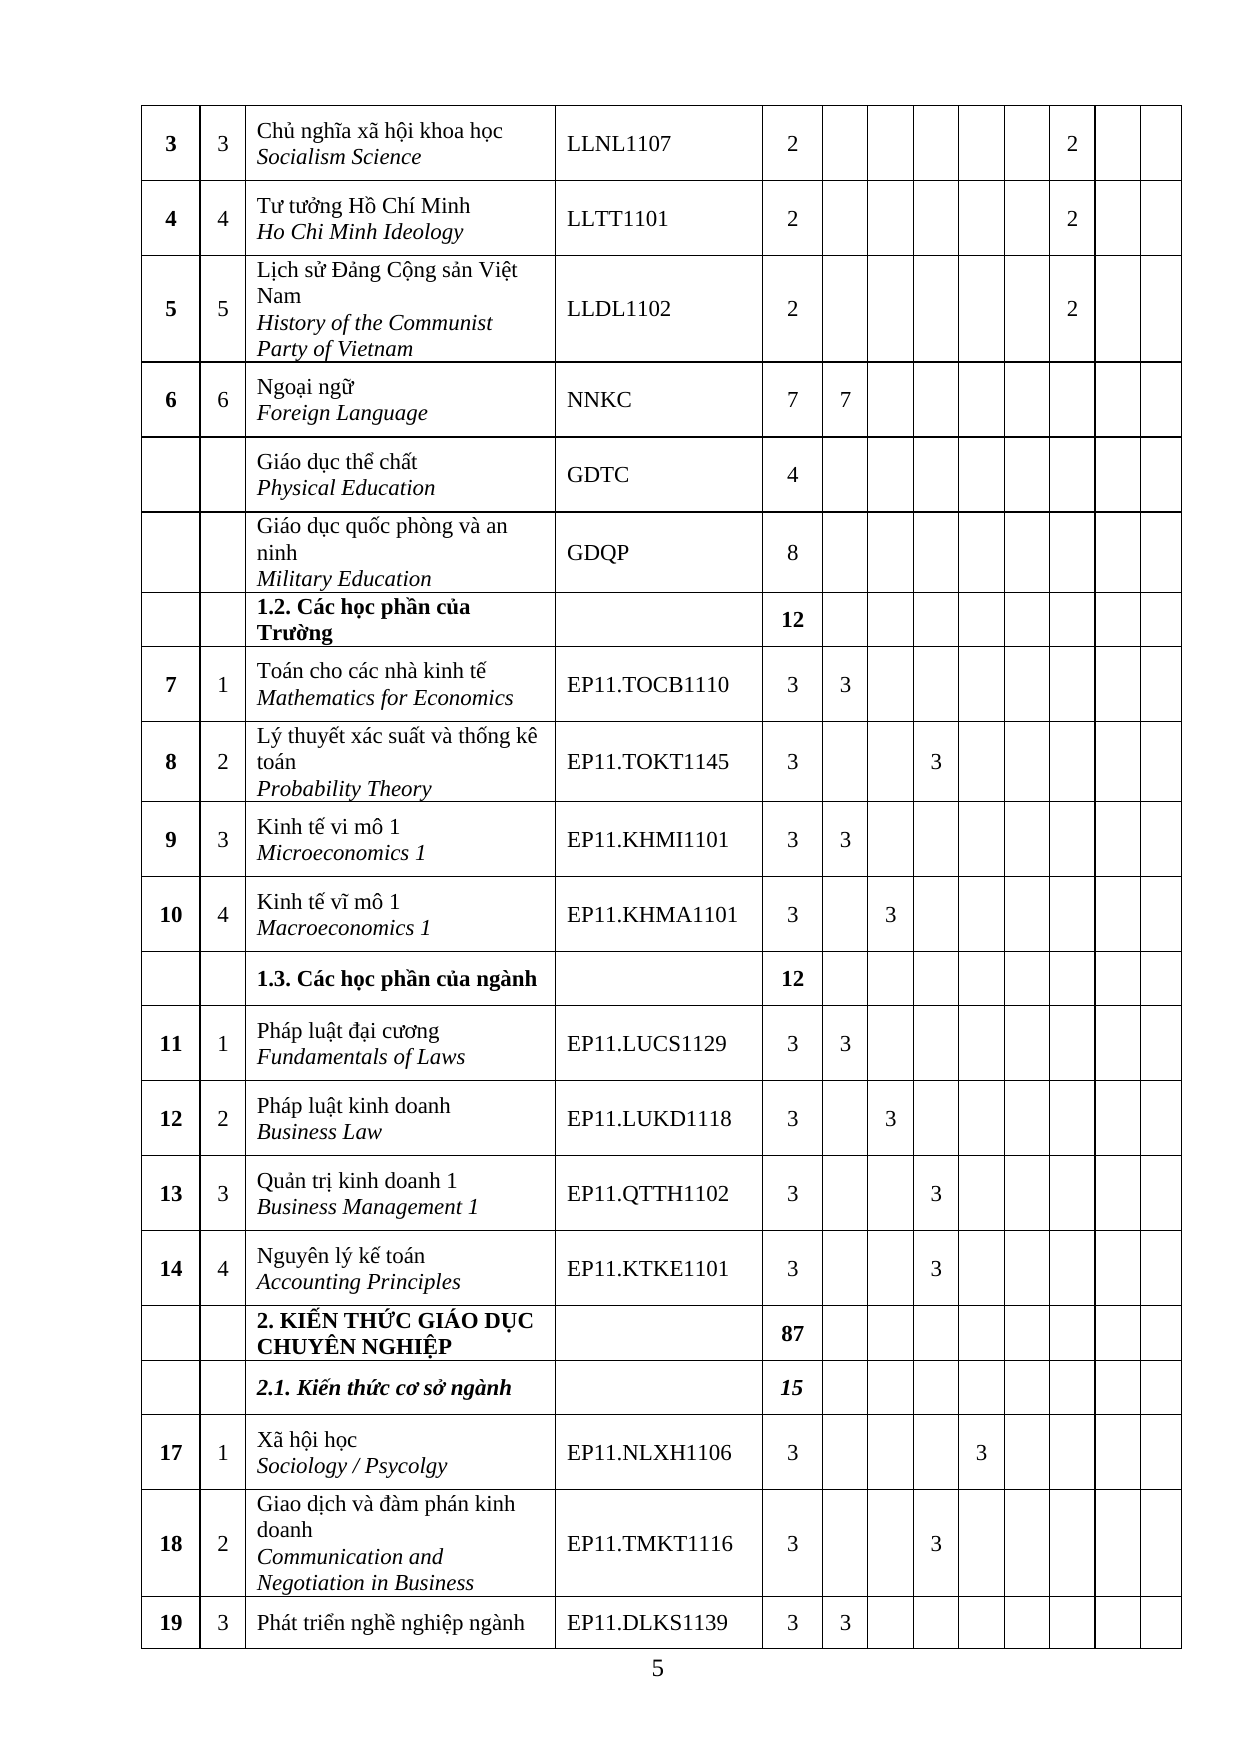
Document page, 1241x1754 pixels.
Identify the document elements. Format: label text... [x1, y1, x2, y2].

table_cell [1005, 513, 1049, 592]
table_cell GDQP [556, 513, 762, 592]
table_cell [959, 1306, 1004, 1360]
table_cell [823, 1081, 867, 1155]
table_cell [868, 802, 913, 876]
table_cell NNKC [556, 363, 762, 436]
table_cell [959, 256, 1004, 361]
table_cell [959, 1490, 1004, 1596]
table_cell 2 [763, 256, 822, 361]
table_cell [1096, 1306, 1140, 1360]
table_cell [1096, 1490, 1140, 1596]
table_cell 2 [763, 106, 822, 180]
table_cell 8 [763, 513, 822, 592]
table_cell [1096, 1361, 1140, 1414]
table_cell [914, 1361, 958, 1414]
table_cell [868, 1231, 913, 1305]
table_cell 3 [201, 1156, 245, 1230]
table_cell 14 [142, 1231, 199, 1305]
table_cell 3 [763, 722, 822, 801]
table_cell 7 [823, 363, 867, 436]
table_cell [1141, 1415, 1181, 1489]
table_cell [1050, 593, 1094, 646]
table_cell Quản trị kinh doanh 1 Business Management 1 [246, 1156, 555, 1230]
table_cell [1050, 1306, 1094, 1360]
table_cell [823, 106, 867, 180]
table_cell 3 [142, 106, 199, 180]
table_cell 3 [914, 1490, 958, 1596]
table_cell [868, 722, 913, 801]
table_cell [823, 1231, 867, 1305]
table_cell [1141, 1006, 1181, 1080]
table_cell [142, 1361, 199, 1414]
table_cell [868, 647, 913, 721]
table_cell [1005, 1156, 1049, 1230]
table_cell Kinh tế vi mô 1 Microeconomics 1 [246, 802, 555, 876]
table_cell 1.2. Các học phần của Trường [246, 593, 555, 646]
table_cell [1141, 1361, 1181, 1414]
table_cell [1141, 256, 1181, 361]
table_cell [823, 1490, 867, 1596]
table_cell [1050, 952, 1094, 1005]
table_cell [823, 593, 867, 646]
table_cell [914, 1415, 958, 1489]
table_cell 6 [201, 363, 245, 436]
table_cell [959, 106, 1004, 180]
table_cell Xã hội học Sociology / Psycolgy [246, 1415, 555, 1489]
table_cell 4 [142, 181, 199, 255]
table_cell EP11.LUCS1129 [556, 1006, 762, 1080]
table_cell Tư tưởng Hồ Chí Minh Ho Chi Minh Ideology [246, 181, 555, 255]
table_cell [1050, 877, 1094, 951]
table_cell [201, 513, 245, 592]
table_cell 7 [142, 647, 199, 721]
table_cell 2 [201, 722, 245, 801]
table_cell [823, 1156, 867, 1230]
table_cell [1050, 647, 1094, 721]
table_cell 18 [142, 1490, 199, 1596]
table_cell [142, 438, 199, 511]
table_cell [959, 1006, 1004, 1080]
table_cell [142, 1306, 199, 1360]
table_cell [959, 877, 1004, 951]
table_cell [201, 1361, 245, 1414]
table_cell 4 [201, 1231, 245, 1305]
table_cell [959, 1597, 1004, 1648]
table_cell [1096, 256, 1140, 361]
table_cell [1005, 181, 1049, 255]
table_cell [142, 952, 199, 1005]
table_cell 3 [868, 1081, 913, 1155]
table_cell 3 [823, 647, 867, 721]
table_cell LLNL1107 [556, 106, 762, 180]
table_cell 2 [763, 181, 822, 255]
table_cell [1005, 1361, 1049, 1414]
table_cell [959, 363, 1004, 436]
table_cell 3 [823, 802, 867, 876]
table_cell [1005, 593, 1049, 646]
table_cell EP11.NLXH1106 [556, 1415, 762, 1489]
table_cell [914, 877, 958, 951]
table_cell [959, 1081, 1004, 1155]
table_cell 87 [763, 1306, 822, 1360]
table_cell [959, 513, 1004, 592]
table_cell GDTC [556, 438, 762, 511]
table_cell [1005, 1490, 1049, 1596]
table_cell [142, 513, 199, 592]
table_cell 3 [823, 1006, 867, 1080]
table_cell [1096, 722, 1140, 801]
table_cell [1050, 1156, 1094, 1230]
table_cell 3 [959, 1415, 1004, 1489]
table_cell [914, 106, 958, 180]
table_cell [1096, 363, 1140, 436]
table_cell [868, 106, 913, 180]
table_cell 1 [201, 647, 245, 721]
table_cell [868, 1006, 913, 1080]
table_cell [914, 1006, 958, 1080]
table_cell [1096, 647, 1140, 721]
table_cell 3 [763, 647, 822, 721]
table_cell [868, 513, 913, 592]
table_cell EP11.KHMI1101 [556, 802, 762, 876]
table_cell [1005, 363, 1049, 436]
table_cell Giáo dục quốc phòng và an ninh Military Education [246, 513, 555, 592]
table_cell [1141, 1156, 1181, 1230]
table_cell [823, 1415, 867, 1489]
table_cell [914, 513, 958, 592]
table_cell EP11.KHMA1101 [556, 877, 762, 951]
table_cell [1096, 1156, 1140, 1230]
table_cell [1050, 1361, 1094, 1414]
table_cell [914, 1597, 958, 1648]
table_cell EP11.KTKE1101 [556, 1231, 762, 1305]
table_cell LLDL1102 [556, 256, 762, 361]
table_cell [959, 593, 1004, 646]
table_cell 3 [823, 1597, 867, 1648]
table_cell 12 [763, 952, 822, 1005]
table_cell [823, 722, 867, 801]
table_cell [1005, 438, 1049, 511]
table_cell [868, 438, 913, 511]
table_cell [1141, 1306, 1181, 1360]
table_cell 3 [763, 877, 822, 951]
table_cell [959, 722, 1004, 801]
table_cell [914, 256, 958, 361]
table_cell [1005, 952, 1049, 1005]
table_cell [868, 952, 913, 1005]
table_cell 3 [914, 1156, 958, 1230]
table_cell [959, 181, 1004, 255]
table_cell [1141, 722, 1181, 801]
table_cell [959, 1361, 1004, 1414]
table_cell [1005, 1081, 1049, 1155]
table_cell [868, 181, 913, 255]
table_cell [868, 1415, 913, 1489]
table_cell [1141, 593, 1181, 646]
table_cell 3 [763, 802, 822, 876]
table_cell [1050, 1597, 1094, 1648]
table_cell 4 [201, 181, 245, 255]
table_cell [1050, 438, 1094, 511]
table_cell 2 [1050, 181, 1094, 255]
table_cell 19 [142, 1597, 199, 1648]
table_cell [556, 952, 762, 1005]
table_cell [959, 1156, 1004, 1230]
table_cell Giao dịch và đàm phán kinh doanh Communication and Negotiation in Business [246, 1490, 555, 1596]
table_cell [1096, 181, 1140, 255]
table_cell [959, 802, 1004, 876]
table_cell [142, 593, 199, 646]
table_cell 3 [868, 877, 913, 951]
table_cell [1005, 877, 1049, 951]
table_cell Pháp luật kinh doanh Business Law [246, 1081, 555, 1155]
table_cell 12 [142, 1081, 199, 1155]
table_cell [1141, 1081, 1181, 1155]
table_cell [1005, 802, 1049, 876]
table_cell [1141, 952, 1181, 1005]
table_cell [1096, 513, 1140, 592]
table_cell 3 [763, 1231, 822, 1305]
table_cell EP11.DLKS1139 [556, 1597, 762, 1648]
table_cell [1050, 363, 1094, 436]
table_cell [823, 1361, 867, 1414]
table_cell [1050, 1415, 1094, 1489]
table_cell [1141, 363, 1181, 436]
table_cell 3 [763, 1415, 822, 1489]
table_cell [959, 952, 1004, 1005]
table_cell [201, 438, 245, 511]
table_cell [914, 363, 958, 436]
table_cell [1005, 1231, 1049, 1305]
table_cell 8 [142, 722, 199, 801]
table_cell [556, 593, 762, 646]
table_cell [1050, 1006, 1094, 1080]
table_cell Ngoại ngữ Foreign Language [246, 363, 555, 436]
table_cell [914, 1306, 958, 1360]
table_cell 9 [142, 802, 199, 876]
table_cell [1141, 1597, 1181, 1648]
table_cell [1050, 1081, 1094, 1155]
table_cell [823, 877, 867, 951]
table_cell [556, 1361, 762, 1414]
table_cell [823, 513, 867, 592]
table_cell Giáo dục thể chất Physical Education [246, 438, 555, 511]
table_cell [1096, 1006, 1140, 1080]
table_cell [201, 593, 245, 646]
table_cell [914, 952, 958, 1005]
table_cell [1005, 256, 1049, 361]
table_cell Lý thuyết xác suất và thống kê toán Probability Theory [246, 722, 555, 801]
table_cell [1005, 106, 1049, 180]
table_cell 10 [142, 877, 199, 951]
table_cell 4 [763, 438, 822, 511]
table_cell [823, 952, 867, 1005]
table_cell [914, 438, 958, 511]
table_cell Chủ nghĩa xã hội khoa học Socialism Science [246, 106, 555, 180]
table_cell [1005, 647, 1049, 721]
table_cell 2 [1050, 256, 1094, 361]
table_cell [1141, 513, 1181, 592]
table_cell 3 [763, 1081, 822, 1155]
table_cell 1.3. Các học phần của ngành [246, 952, 555, 1005]
table_cell [1096, 1415, 1140, 1489]
table_cell 3 [201, 106, 245, 180]
table_cell [959, 1231, 1004, 1305]
table_cell [868, 1306, 913, 1360]
table_cell 12 [763, 593, 822, 646]
table_cell 3 [201, 802, 245, 876]
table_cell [246, 1597, 555, 1648]
table_cell 6 [142, 363, 199, 436]
table_cell EP11.TOKT1145 [556, 722, 762, 801]
table_cell 4 [201, 877, 245, 951]
table_cell [1005, 1415, 1049, 1489]
table_cell 5 [201, 256, 245, 361]
table_cell 2. KIẾN THỨC GIÁO DỤC CHUYÊN NGHIỆP [246, 1306, 555, 1360]
table_cell 2 [1050, 106, 1094, 180]
table_cell 17 [142, 1415, 199, 1489]
table_cell [1141, 106, 1181, 180]
table_cell Kinh tế vĩ mô 1 Macroeconomics 1 [246, 877, 555, 951]
table_cell EP11.LUKD1118 [556, 1081, 762, 1155]
table_cell [914, 181, 958, 255]
table_cell Lịch sử Đảng Cộng sản Việt Nam History of the Communist Party of Vietnam [246, 256, 555, 361]
table_cell [823, 438, 867, 511]
table_cell [868, 363, 913, 436]
table_cell [1096, 438, 1140, 511]
table_cell 3 [763, 1597, 822, 1648]
table_cell 2 [201, 1490, 245, 1596]
table_cell Toán cho các nhà kinh tế Mathematics for Economics [246, 647, 555, 721]
table_cell [1050, 802, 1094, 876]
table_cell Nguyên lý kế toán Accounting Principles [246, 1231, 555, 1305]
table_cell [1005, 722, 1049, 801]
table_cell LLTT1101 [556, 181, 762, 255]
table_cell [1096, 593, 1140, 646]
table_cell [959, 438, 1004, 511]
table_cell [868, 1156, 913, 1230]
table_cell 5 [142, 256, 199, 361]
table_cell [1141, 802, 1181, 876]
table_cell [1005, 1006, 1049, 1080]
table_cell 3 [763, 1006, 822, 1080]
table_cell [914, 802, 958, 876]
table_cell 3 [201, 1597, 245, 1648]
table_cell [868, 1490, 913, 1596]
table_cell EP11.TOCB1110 [556, 647, 762, 721]
table_cell [868, 256, 913, 361]
table_cell [1141, 877, 1181, 951]
table_cell [1050, 513, 1094, 592]
table_cell [1050, 722, 1094, 801]
table_cell 2 [201, 1081, 245, 1155]
table_cell 15 [763, 1361, 822, 1414]
table_cell [1005, 1597, 1049, 1648]
table_cell 11 [142, 1006, 199, 1080]
table_cell [1141, 1231, 1181, 1305]
table_cell [914, 1081, 958, 1155]
table_cell Pháp luật đại cương Fundamentals of Laws [246, 1006, 555, 1080]
table_cell [823, 181, 867, 255]
table_cell [1096, 802, 1140, 876]
table_cell [1096, 877, 1140, 951]
table_cell [959, 647, 1004, 721]
table_cell [1096, 1597, 1140, 1648]
table_cell [1096, 106, 1140, 180]
table_cell [1096, 1231, 1140, 1305]
table_cell [868, 1597, 913, 1648]
table_cell [823, 256, 867, 361]
table_cell [1141, 1490, 1181, 1596]
table_cell [1005, 1306, 1049, 1360]
table_cell 3 [763, 1490, 822, 1596]
table_cell EP11.TMKT1116 [556, 1490, 762, 1596]
table_cell [201, 1306, 245, 1360]
table_cell 13 [142, 1156, 199, 1230]
table_cell [868, 593, 913, 646]
table_cell [1141, 647, 1181, 721]
table_cell 7 [763, 363, 822, 436]
table_cell 2.1. Kiến thức cơ sở ngành [246, 1361, 555, 1414]
table_cell [1141, 181, 1181, 255]
table_cell [868, 1361, 913, 1414]
table_cell EP11.QTTH1102 [556, 1156, 762, 1230]
table_cell [1050, 1490, 1094, 1596]
table_cell [914, 593, 958, 646]
table_cell 3 [914, 1231, 958, 1305]
table_cell [1096, 1081, 1140, 1155]
table_cell 1 [201, 1415, 245, 1489]
table_cell 1 [201, 1006, 245, 1080]
table_cell [823, 1306, 867, 1360]
table_cell 3 [763, 1156, 822, 1230]
table_cell [1141, 438, 1181, 511]
table_cell [556, 1306, 762, 1360]
table_cell [201, 952, 245, 1005]
table_cell [1096, 952, 1140, 1005]
table_cell 3 [914, 722, 958, 801]
table_cell [1050, 1231, 1094, 1305]
table_cell [914, 647, 958, 721]
